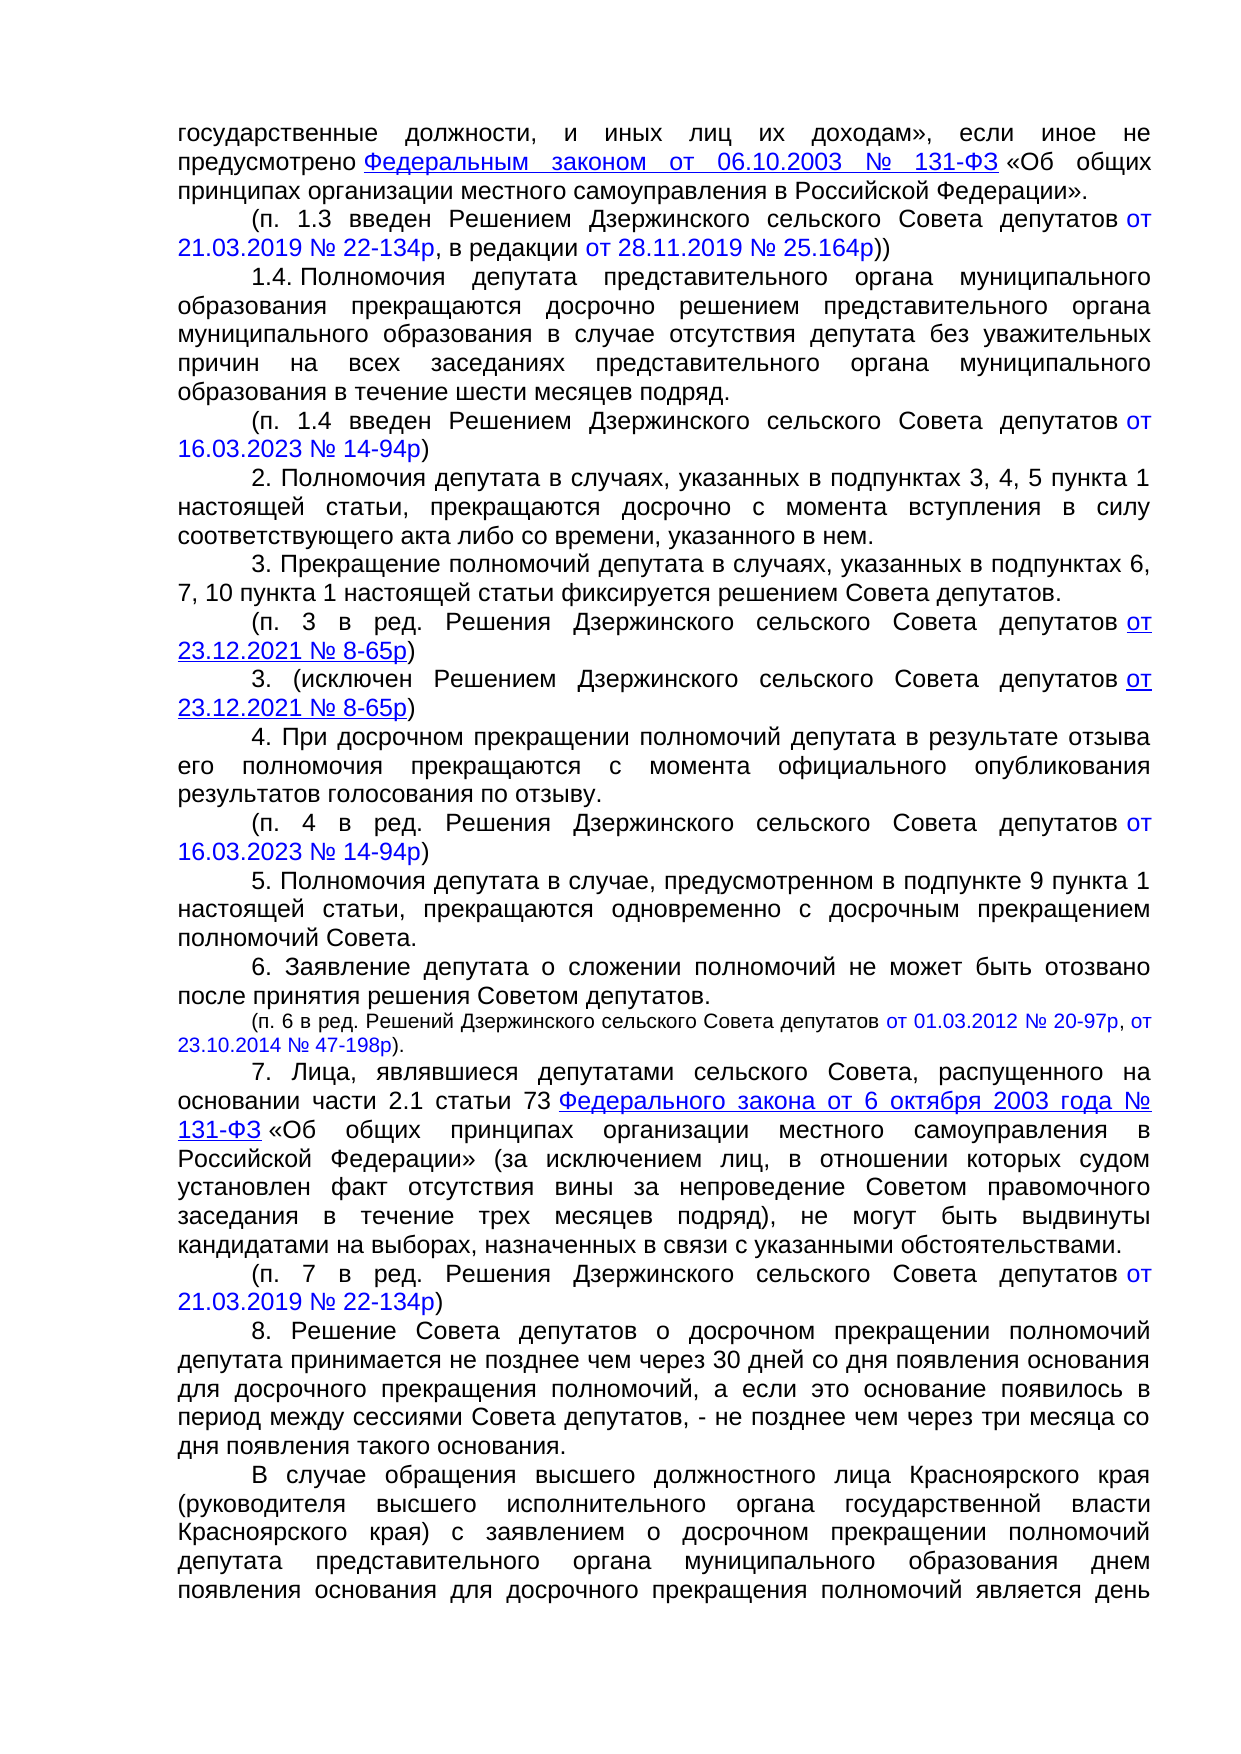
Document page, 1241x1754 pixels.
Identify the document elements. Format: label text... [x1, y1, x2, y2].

text (п. 1.4 введен Решением Дзержинского сельского Совета депутатов от 16.03.2023 № 14-94р) [177, 406, 1152, 463]
text 5. Полномочия депутата в случае, предусмотренном в подпункте 9 пункта 1 настоящей статьи, прекращаются одновременно с досрочным прекращением полномочий Совета. [177, 866, 1152, 952]
text 1.4. Полномочия депутата представительного органа муниципального образования прекращаются досрочно решением представительного органа муниципального образования в случае отсутствия депутата без уважительных причин на всех заседаниях представительного органа муниципального образования в течение шести месяцев подряд. [177, 262, 1152, 406]
text (п. 3 в ред. Решения Дзержинского сельского Совета депутатов от 23.12.2021 № 8-65р) [177, 607, 1152, 664]
text (п. 6 в ред. Решений Дзержинского сельского Совета депутатов от 01.03.2012 № 20-97р, от 23.10.2014 № 47-198р). [177, 1009, 1152, 1057]
text 4. При досрочном прекращении полномочий депутата в результате отзыва его полномочия прекращаются с момента официального опубликования результатов голосования по отзыву. [177, 722, 1152, 808]
text 3. (исключен Решением Дзержинского сельского Совета депутатов от 23.12.2021 № 8-65р) [177, 664, 1152, 722]
text 6. Заявление депутата о сложении полномочий не может быть отозвано после принятия решения Советом депутатов. [177, 952, 1152, 1009]
text 7. Лица, являвшиеся депутатами сельского Совета, распущенного на основании части 2.1 статьи 73 Федерального закона от 6 октября 2003 года № 131-ФЗ «Об общих принципах организации местного самоуправления в Российской Федерации» (за исключением лиц, в отношении которых судом установлен факт отсутствия вины за непроведение Советом правомочного заседания в течение трех месяцев подряд), не могут быть выдвинуты кандидатами на выборах, назначенных в связи с указанными обстоятельствами. [177, 1057, 1152, 1258]
text (п. 4 в ред. Решения Дзержинского сельского Совета депутатов от 16.03.2023 № 14-94р) [177, 808, 1152, 866]
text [177, 1460, 1152, 1603]
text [177, 118, 1152, 204]
text (п. 1.3 введен Решением Дзержинского сельского Совета депутатов от 21.03.2019 № 22-134р, в редакции от 28.11.2019 № 25.164р)) [177, 204, 1152, 262]
text (п. 7 в ред. Решения Дзержинского сельского Совета депутатов от 21.03.2019 № 22-134р) [177, 1258, 1152, 1316]
text 8. Решение Совета депутатов о досрочном прекращении полномочий депутата принимается не позднее чем через 30 дней со дня появления основания для досрочного прекращения полномочий, а если это основание появилось в период между сессиями Совета депутатов, - не позднее чем через три месяца со дня появления такого основания. [177, 1316, 1152, 1460]
text 3. Прекращение полномочий депутата в случаях, указанных в подпунктах 6, 7, 10 пункта 1 настоящей статьи фиксируется решением Совета депутатов. [177, 549, 1152, 607]
text 2. Полномочия депутата в случаях, указанных в подпунктах 3, 4, 5 пункта 1 настоящей статьи, прекращаются досрочно с момента вступления в силу соответствующего акта либо со времени, указанного в нем. [177, 463, 1152, 549]
